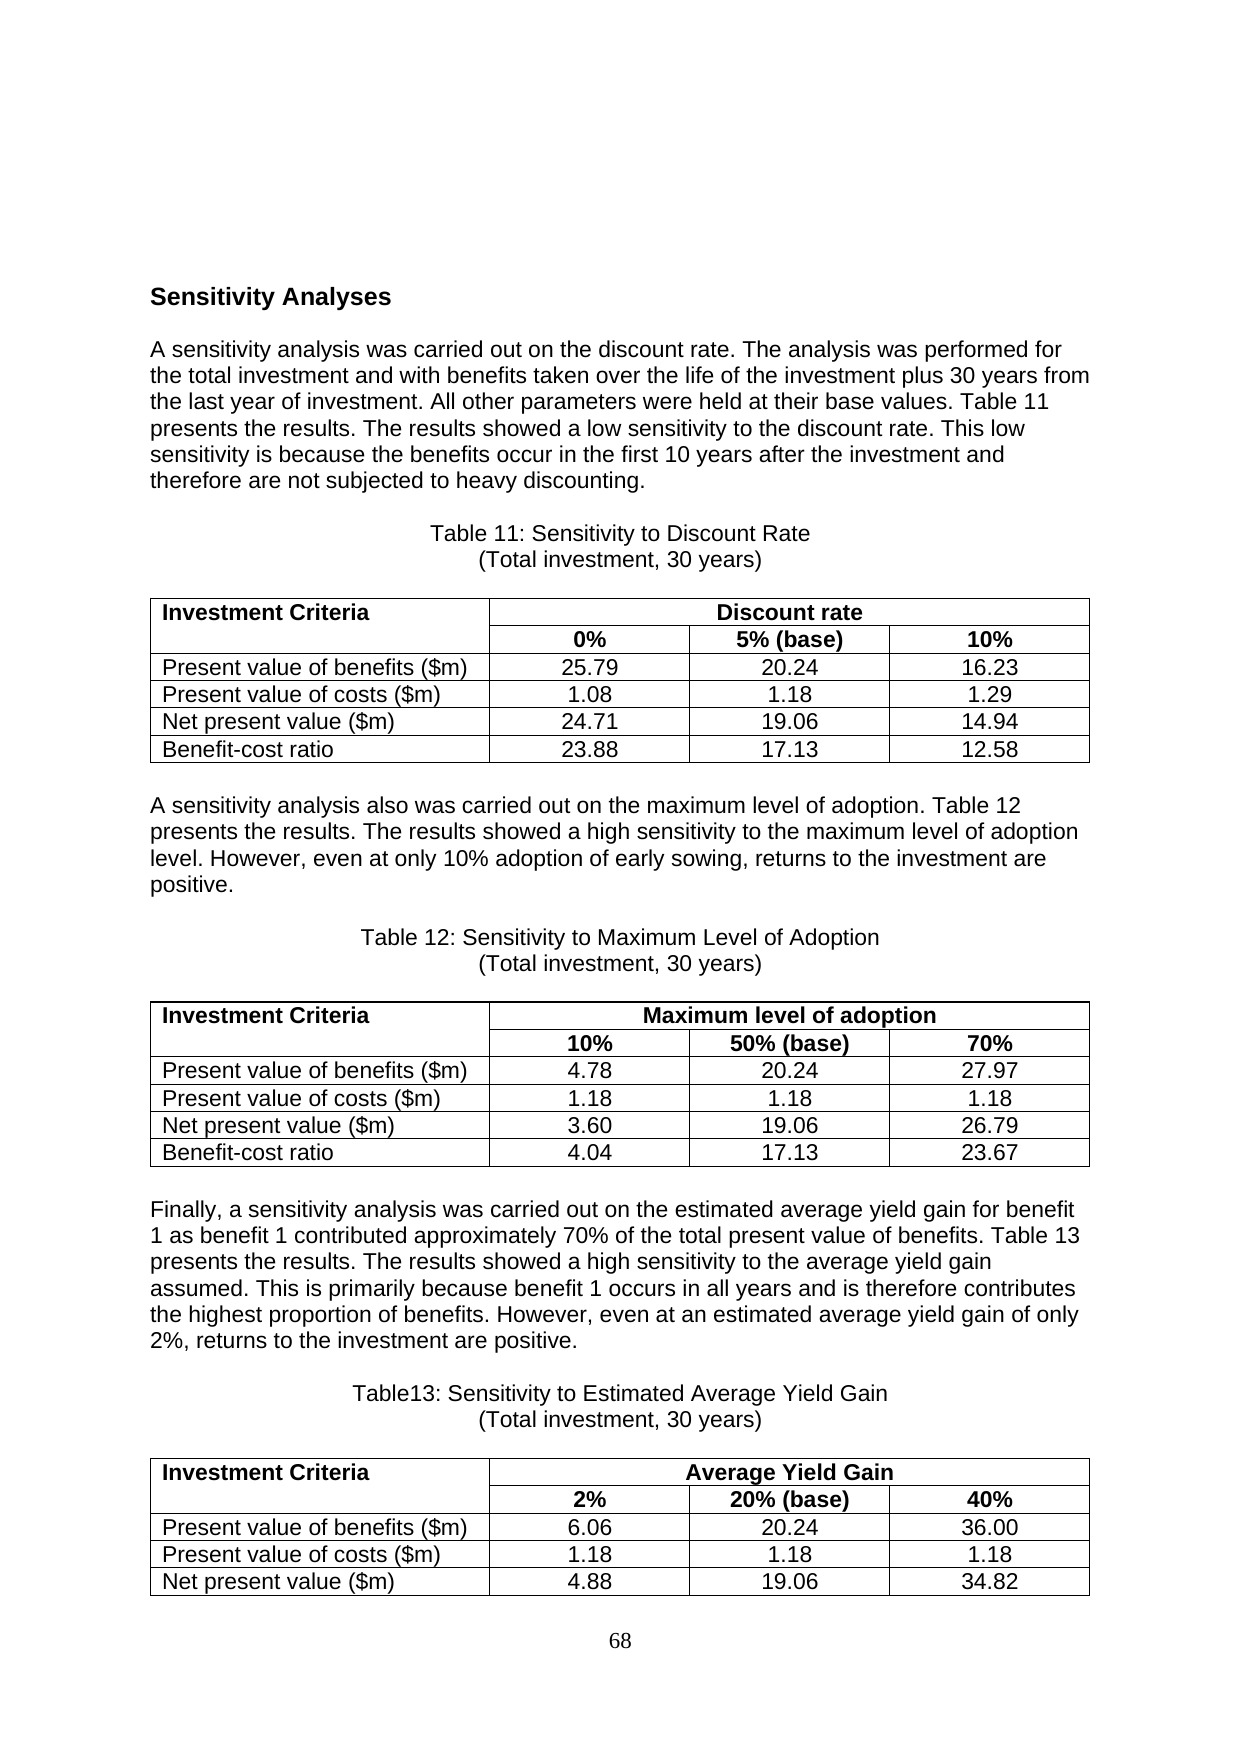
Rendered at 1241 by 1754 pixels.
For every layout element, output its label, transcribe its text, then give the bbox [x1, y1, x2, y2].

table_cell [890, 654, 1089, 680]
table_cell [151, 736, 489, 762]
text Table 12: Sensitivity to Maximum Level of Adoption (Total investment, 30 years) [150, 924, 1090, 976]
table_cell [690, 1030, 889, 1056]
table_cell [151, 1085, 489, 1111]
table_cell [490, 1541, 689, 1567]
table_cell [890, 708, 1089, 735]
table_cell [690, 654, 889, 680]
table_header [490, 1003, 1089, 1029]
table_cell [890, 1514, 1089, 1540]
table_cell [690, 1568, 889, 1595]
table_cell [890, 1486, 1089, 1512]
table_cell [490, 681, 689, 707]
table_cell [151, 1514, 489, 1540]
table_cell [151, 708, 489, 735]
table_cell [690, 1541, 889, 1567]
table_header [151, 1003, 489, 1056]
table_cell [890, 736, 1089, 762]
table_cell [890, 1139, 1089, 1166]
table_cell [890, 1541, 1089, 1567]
text Sensitivity Analyses [150, 282, 1090, 311]
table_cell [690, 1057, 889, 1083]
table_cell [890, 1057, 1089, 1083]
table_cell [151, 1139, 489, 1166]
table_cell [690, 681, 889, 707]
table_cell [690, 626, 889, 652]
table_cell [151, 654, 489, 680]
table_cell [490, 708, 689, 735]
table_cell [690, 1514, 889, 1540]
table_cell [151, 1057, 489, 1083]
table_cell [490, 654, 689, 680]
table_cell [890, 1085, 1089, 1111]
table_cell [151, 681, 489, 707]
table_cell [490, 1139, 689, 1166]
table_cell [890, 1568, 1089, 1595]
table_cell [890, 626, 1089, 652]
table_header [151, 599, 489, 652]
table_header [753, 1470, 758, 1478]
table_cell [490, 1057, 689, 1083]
text Finally, a sensitivity analysis was carried out on the estimated average yield gain for benefit 1 as benefit 1 contributed approximately 70% of the total present value of benefits. Table 13 presents the results. The results showed a high sensitivity to the average yield gain assumed. This is primarily because benefit 1 occurs in all years and is therefore contributes the highest proportion of benefits. However, even at an estimated average yield gain of only 2%, returns to the investment are positive. [150, 1196, 1090, 1354]
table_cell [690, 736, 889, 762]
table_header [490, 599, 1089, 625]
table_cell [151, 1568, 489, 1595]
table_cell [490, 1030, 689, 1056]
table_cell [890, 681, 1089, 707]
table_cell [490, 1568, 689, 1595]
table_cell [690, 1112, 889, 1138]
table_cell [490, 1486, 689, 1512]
text Table13: Sensitivity to Estimated Average Yield Gain (Total investment, 30 years) [150, 1380, 1090, 1433]
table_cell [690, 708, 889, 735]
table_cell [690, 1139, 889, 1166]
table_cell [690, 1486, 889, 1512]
text Table 11: Sensitivity to Discount Rate (Total investment, 30 years) [150, 520, 1090, 573]
text A sensitivity analysis also was carried out on the maximum level of adoption. Table 12 presents the results. The results showed a high sensitivity to the maximum level of adoption level. However, even at only 10% adoption of early sowing, returns to the investment are positive. [150, 792, 1090, 897]
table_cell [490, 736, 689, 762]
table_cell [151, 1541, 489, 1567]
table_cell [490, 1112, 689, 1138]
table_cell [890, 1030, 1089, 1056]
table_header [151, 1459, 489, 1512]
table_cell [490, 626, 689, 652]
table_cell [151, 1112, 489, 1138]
text A sensitivity analysis was carried out on the discount rate. The analysis was performed for the total investment and with benefits taken over the life of the investment plus 30 years from the last year of investment. All other parameters were held at their base values. Table 11 presents the results. The results showed a low sensitivity to the discount rate. This low sensitivity is because the benefits occur in the first 10 years after the investment and therefore are not subjected to heavy discounting. [150, 336, 1090, 494]
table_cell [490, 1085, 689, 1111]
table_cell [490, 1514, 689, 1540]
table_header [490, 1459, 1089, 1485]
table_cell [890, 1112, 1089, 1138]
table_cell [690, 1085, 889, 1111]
